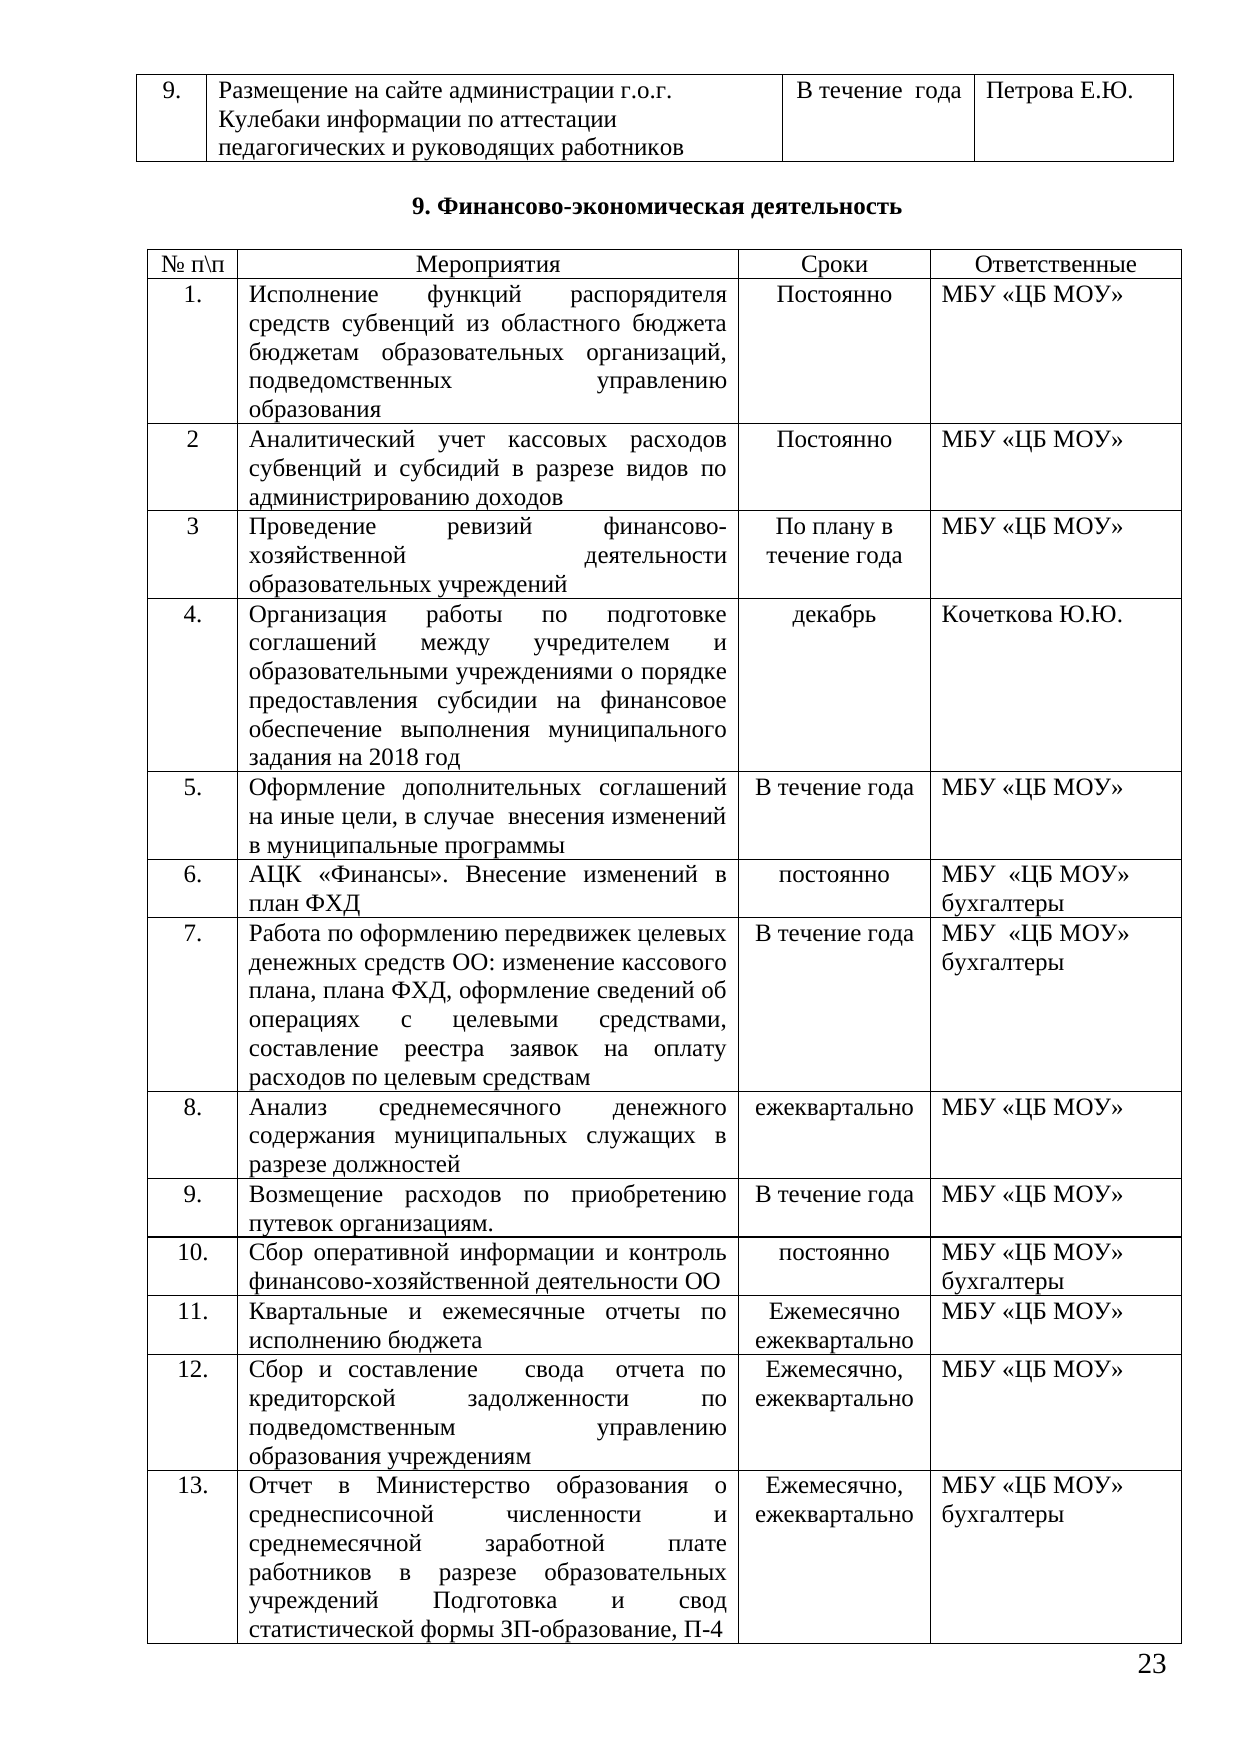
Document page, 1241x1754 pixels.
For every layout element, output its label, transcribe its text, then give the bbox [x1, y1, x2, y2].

table_cell 3 [148, 511, 237, 598]
table_cell Работа по оформлению передвижек целевых денежных средств ОО: изменение кассового плана, плана ФХД, оформление сведений об операциях с целевыми средствами, составление реестра заявок на оплату расходов по целевым средствам [238, 918, 738, 1091]
table_cell постоянно [739, 1238, 930, 1295]
table_cell МБУ «ЦБ МОУ» [931, 1179, 1181, 1236]
table_cell декабрь [739, 599, 930, 771]
table_cell 12. [148, 1355, 237, 1469]
table_cell постоянно [739, 860, 930, 917]
table_cell 8. [148, 1092, 237, 1178]
table_cell Анализ среднемесячного денежного содержания муниципальных служащих в разрезе должностей [238, 1092, 738, 1178]
table_cell По плану в течение года [739, 511, 930, 598]
table_cell 5. [148, 772, 237, 858]
table_cell Постоянно [739, 279, 930, 423]
table_cell В течение года [739, 1179, 930, 1236]
table_cell 4. [148, 599, 237, 771]
table_cell МБУ «ЦБ МОУ» бухгалтеры [931, 918, 1181, 1091]
table_cell МБУ «ЦБ МОУ» [931, 1355, 1181, 1469]
table_cell Сбор и составление свода отчета по кредиторской задолженности по подведомственным управлению образования учреждениям [238, 1355, 738, 1469]
table_cell 10. [148, 1238, 237, 1295]
table_cell Сбор оперативной информации и контроль финансово-хозяйственной деятельности ОО [238, 1238, 738, 1295]
table_cell МБУ «ЦБ МОУ» бухгалтеры [931, 860, 1181, 917]
table_cell Ежемесячно, ежеквартально [739, 1355, 930, 1469]
table_cell В течение года [739, 918, 930, 1091]
table_cell Размещение на сайте администрации г.о.г. Кулебаки информации по аттестации педагогических и руководящих работников [207, 75, 782, 161]
table_cell В течение года [739, 772, 930, 858]
table_cell Аналитический учет кассовых расходов субвенций и субсидий в разрезе видов по администрированию доходов [238, 424, 738, 510]
table_cell Проведение ревизий финансово-хозяйственной деятельности образовательных учреждений [238, 511, 738, 598]
table_cell Возмещение расходов по приобретению путевок организациям. [238, 1179, 738, 1236]
table_cell 9. [148, 1179, 237, 1236]
table_header Сроки [739, 250, 930, 278]
table_cell 2 [148, 424, 237, 510]
table_cell 1. [148, 279, 237, 423]
table_cell Отчет в Министерство образования о среднесписочной численности и среднемесячной заработной плате работников в разрезе образовательных учреждений Подготовка и свод статистической формы ЗП-образование, П-4 [238, 1471, 738, 1643]
table_cell МБУ «ЦБ МОУ» [931, 1092, 1181, 1178]
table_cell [931, 1471, 1181, 1643]
table_cell ежеквартально [739, 1092, 930, 1178]
table_header № п\п [148, 250, 237, 278]
table_cell 9. [137, 75, 206, 161]
table_cell Ежемесячно ежеквартально [739, 1296, 930, 1353]
table_cell Квартальные и ежемесячные отчеты по исполнению бюджета [238, 1296, 738, 1353]
table_cell МБУ «ЦБ МОУ» [931, 1296, 1181, 1353]
table_cell В течение года [783, 75, 974, 161]
table_cell 6. [148, 860, 237, 917]
table_cell 7. [148, 918, 237, 1091]
table_cell АЦК «Финансы». Внесение изменений в план ФХД [238, 860, 738, 917]
table_cell Ежемесячно, ежеквартально [739, 1471, 930, 1643]
table_header Мероприятия [238, 250, 738, 278]
table_cell Организация работы по подготовке соглашений между учредителем и образовательными учреждениями о порядке предоставления субсидии на финансовое обеспечение выполнения муниципального задания на 2018 год [238, 599, 738, 771]
table_cell МБУ «ЦБ МОУ» [931, 279, 1181, 423]
table_cell МБУ «ЦБ МОУ» [931, 424, 1181, 510]
table_cell Исполнение функций распорядителя средств субвенций из областного бюджета бюджетам образовательных организаций, подведомственных управлению образования [238, 279, 738, 423]
table_header Ответственные [931, 250, 1181, 278]
table_cell МБУ «ЦБ МОУ» [931, 772, 1181, 858]
table_cell Постоянно [739, 424, 930, 510]
table_cell МБУ «ЦБ МОУ» бухгалтеры [931, 1238, 1181, 1295]
table_cell Кочеткова Ю.Ю. [931, 599, 1181, 771]
table_cell Петрова Е.Ю. [975, 75, 1173, 161]
table_cell 11. [148, 1296, 237, 1353]
table_cell 13. [148, 1471, 237, 1643]
table_cell Оформление дополнительных соглашений на иные цели, в случае внесения изменений в муниципальные программы [238, 772, 738, 858]
table_cell МБУ «ЦБ МОУ» [931, 511, 1181, 598]
subtitle 9. Финансово-экономическая деятельность [148, 191, 1167, 220]
